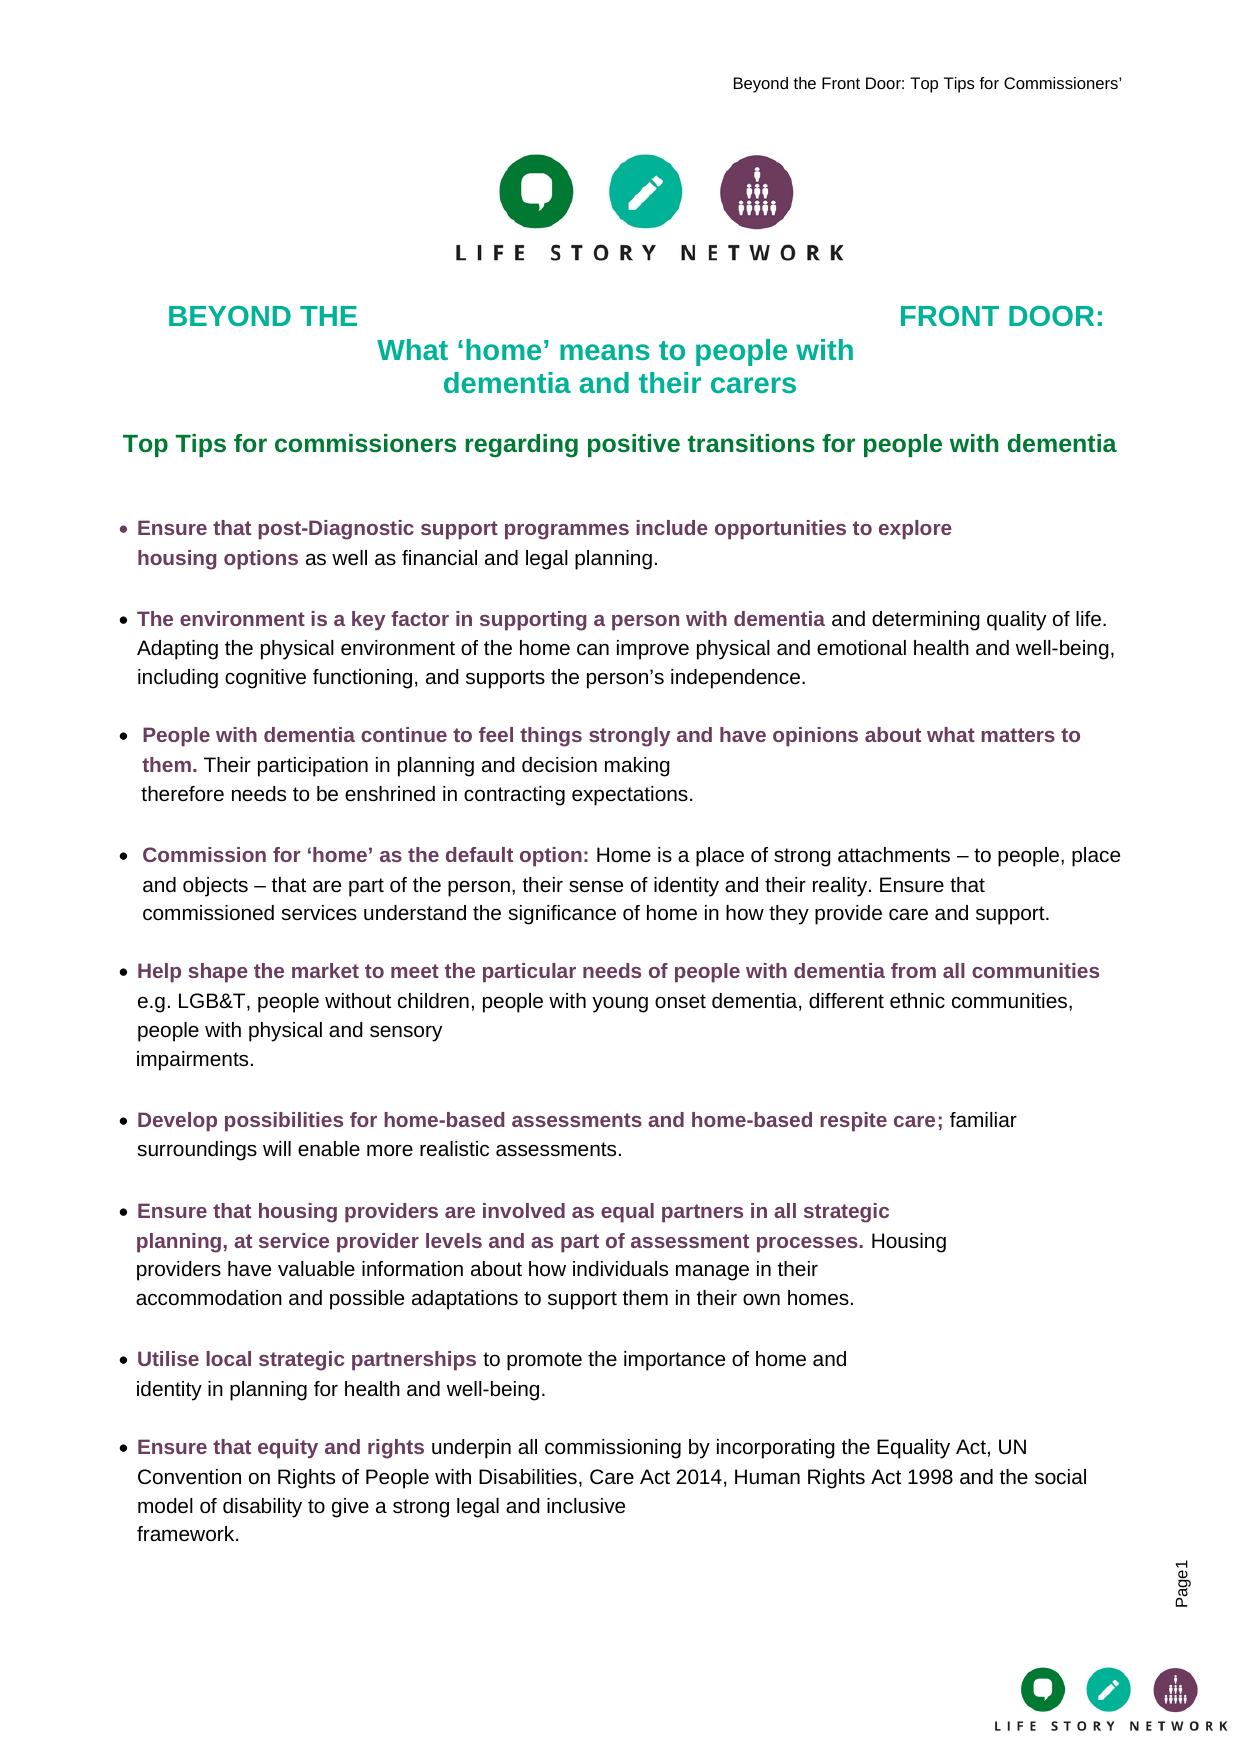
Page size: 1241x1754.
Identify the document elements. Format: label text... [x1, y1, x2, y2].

list The environment is a key factor in supporting a person with dementia and determining quality of life. Adapting the physical environment of the home can improve physical and emotional health and well-being, including cognitive functioning, and supports the person’s independence. [118, 606, 1122, 689]
list Develop possibilities for home-based assessments and home-based respite care; familiar surroundings will enable more realistic assessments. [118, 1107, 1122, 1193]
list Help shape the market to meet the particular needs of people with dementia from all communities e.g. LGB&T, people without children, people with young onset dementia, different ethnic communities, people with physical and sensory [118, 959, 1122, 1042]
text framework. [137, 1522, 1122, 1578]
list Utilise local strategic partnerships to promote the importance of home and [118, 1347, 1122, 1372]
text impairments. [118, 1046, 1122, 1102]
list Commission for ‘home’ as the default option: Home is a place of strong attachments – to people, place and objects – that are part of the person, their sense of identity and their reality. Ensure that commissioned services understand the significance of home in how they provide care and support. [118, 842, 1122, 925]
text providers have valuable information about how individuals manage in their [118, 1257, 1122, 1281]
text identity in planning for health and well-being. [118, 1377, 1122, 1401]
text therefore needs to be enshrined in contracting expectations. [118, 781, 1122, 837]
list Ensure that post-Diagnostic support programmes include opportunities to explore [118, 515, 1122, 540]
picture [976, 1648, 1239, 1752]
picture [425, 123, 863, 296]
text planning, at service provider levels and as part of assessment processes. Housing [118, 1228, 1122, 1252]
subtitle BEYOND THE FRONT DOOR: What ‘home’ means to people with dementia and their carers [118, 299, 1122, 400]
text housing options as well as financial and legal planning. [137, 545, 1122, 601]
list Ensure that housing providers are involved as equal partners in all strategic [118, 1198, 1122, 1223]
text Top Tips for commissioners regarding positive transitions for people with dementia [118, 429, 1122, 457]
text accommodation and possible adaptations to support them in their own homes. [118, 1286, 1122, 1341]
list Ensure that equity and rights underpin all commissioning by incorporating the Equality Act, UN Convention on Rights of People with Disabilities, Care Act 2014, Human Rights Act 1998 and the social model of disability to give a strong legal and inclusive [118, 1434, 1122, 1517]
list People with dementia continue to feel things strongly and have opinions about what matters to them. Their participation in planning and decision making [118, 722, 1122, 777]
